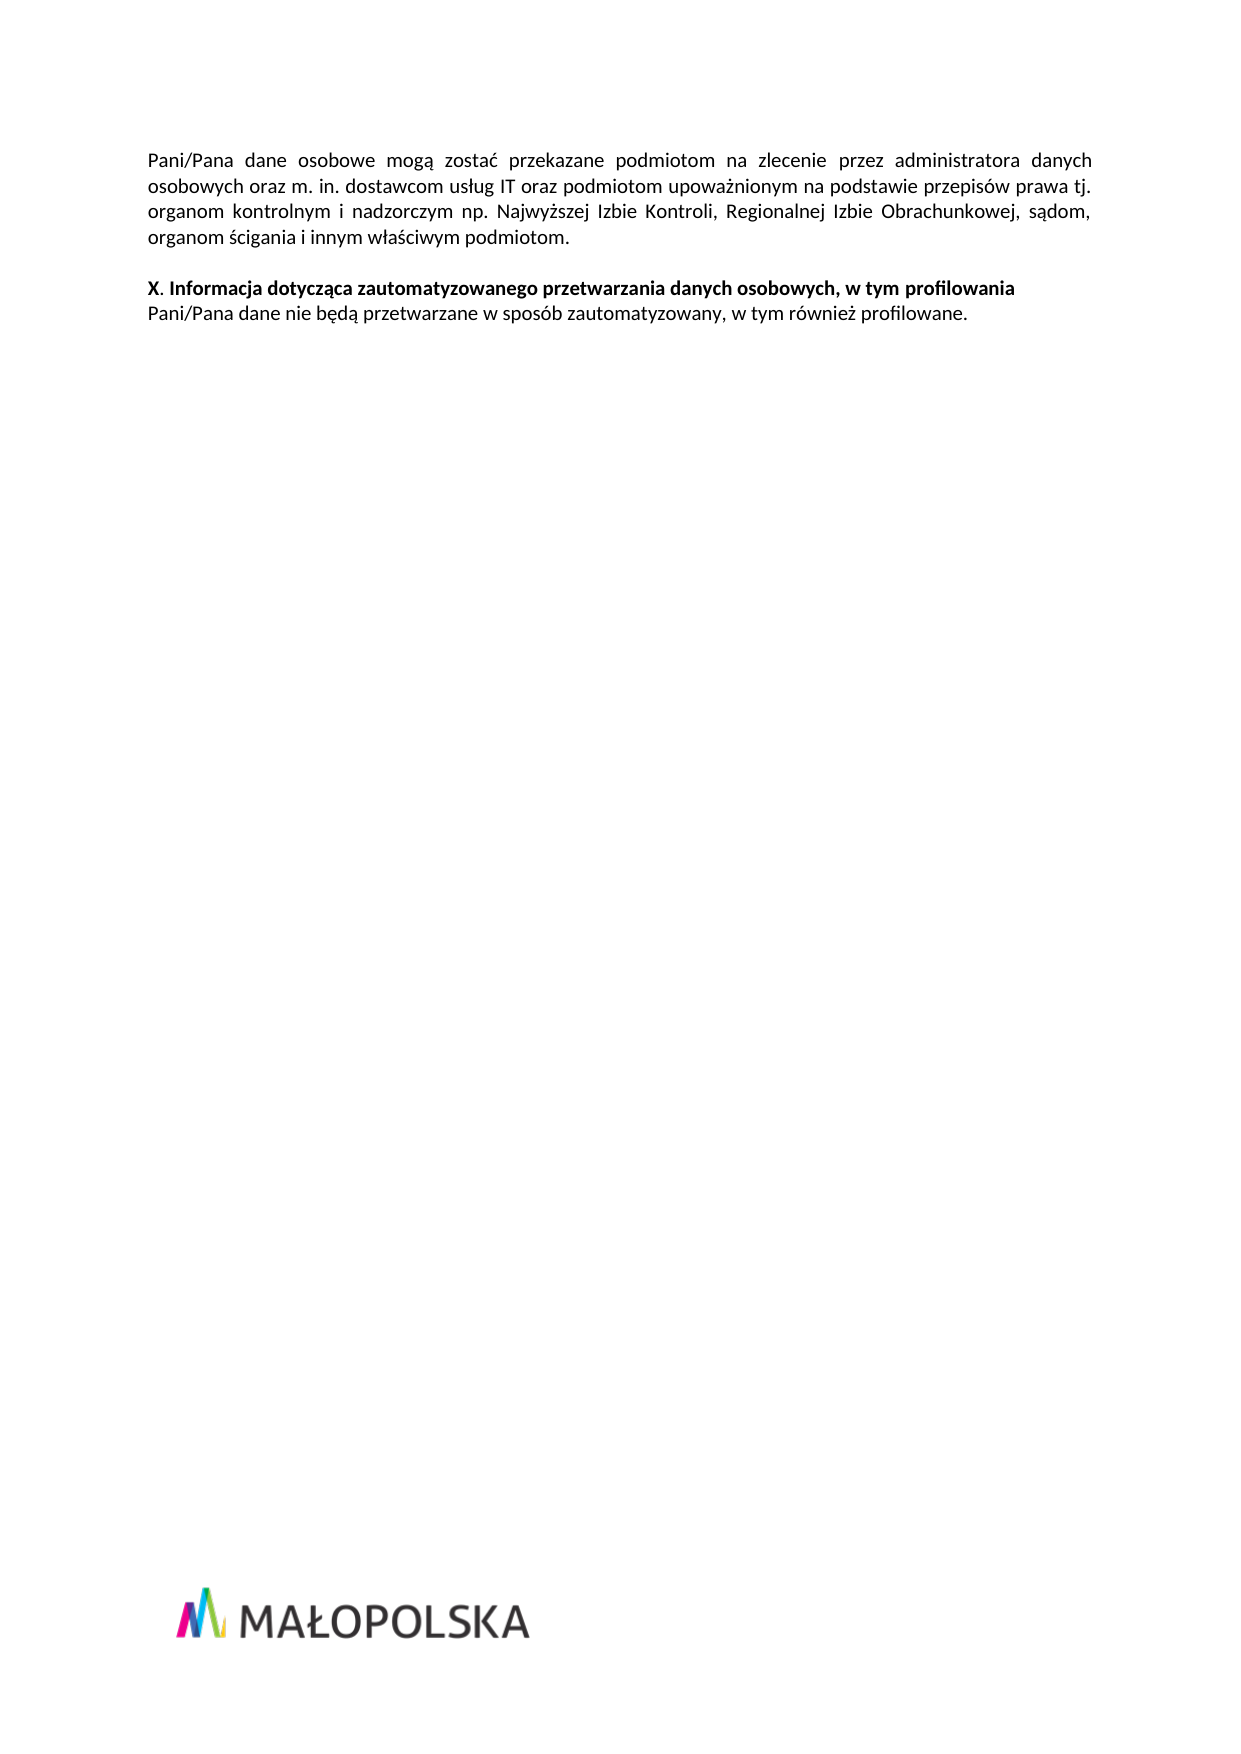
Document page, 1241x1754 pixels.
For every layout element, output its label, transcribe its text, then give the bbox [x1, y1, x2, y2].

list Pani/Pana dane osobowe mogą zostać przekazane podmiotom na zlecenie przez administratora danych osobowych oraz m. in. dostawcom usług IT oraz podmiotom upoważnionym na podstawie przepisów prawa tj. organom kontrolnym i nadzorczym np. Najwyższej Izbie Kontroli, Regionalnej Izbie Obrachunkowej, sądom, organom ścigania i innym właściwym podmiotom. [148, 148, 1093, 249]
picture [147, 1564, 558, 1662]
list Pani/Pana dane nie będą przetwarzane w sposób zautomatyzowany, w tym również profilowane. [148, 300, 1093, 326]
list X. Informacja dotycząca zautomatyzowanego przetwarzania danych osobowych, w tym profilowania [148, 275, 1093, 300]
